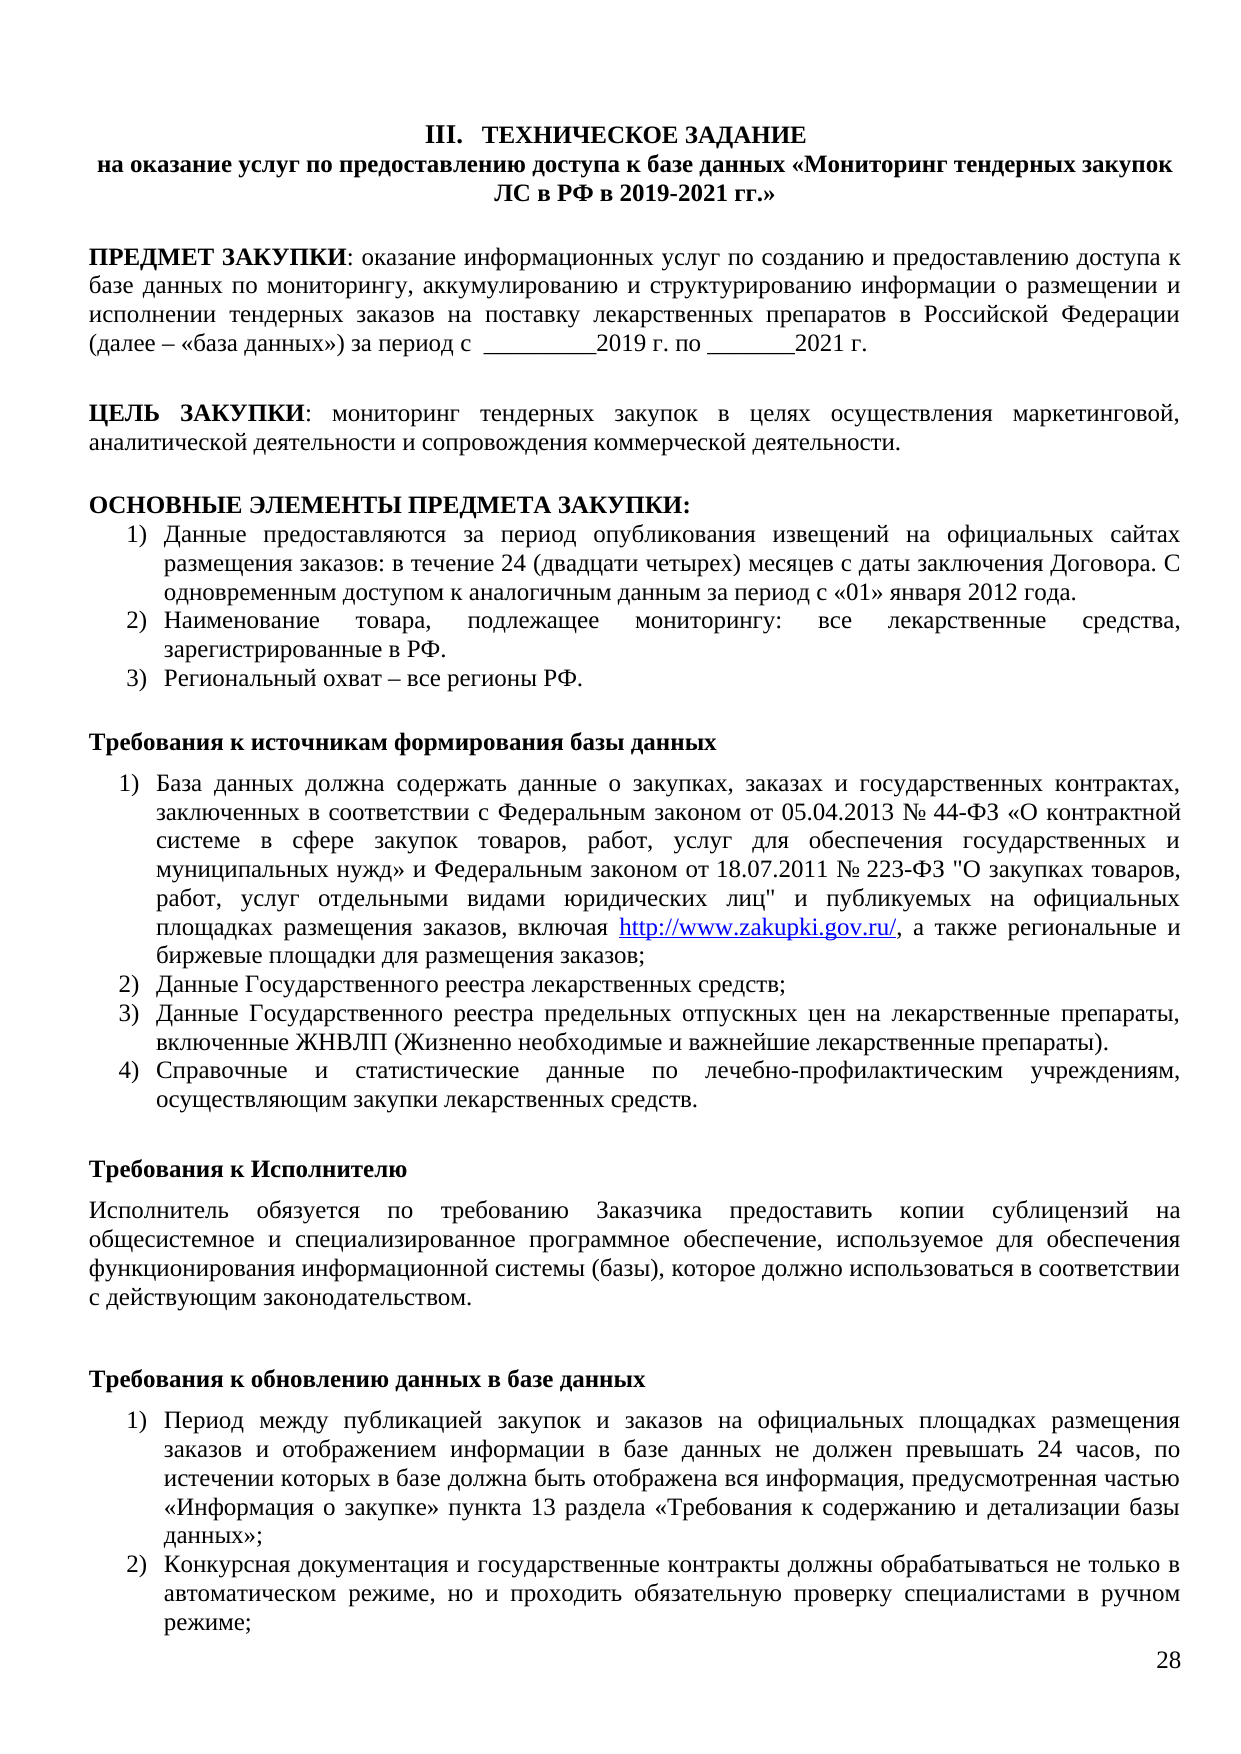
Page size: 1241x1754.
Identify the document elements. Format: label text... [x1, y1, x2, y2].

text Требования к Исполнителю [89, 1154, 1181, 1183]
list Данные Государственного реестра предельных отпускных цен на лекарственные препараты, включенные ЖНВЛП (Жизненно необходимые и важнейшие лекарственные препараты). [118, 998, 1181, 1056]
list ОСНОВНЫЕ ЭЛЕМЕНТЫ ПРЕДМЕТА ЗАКУПКИ: [89, 491, 1181, 519]
list База данных должна содержать данные о закупках, заказах и государственных контрактах, заключенных в соответствии с Федеральным законом от 05.04.2013 № 44-ФЗ «О контрактной системе в сфере закупок товаров, работ, услуг для обеспечения государственных и муниципальных нужд» и Федеральным законом от 18.07.2011 № 223-ФЗ "О закупках товаров, работ, услуг отдельными видами юридических лиц" и публикуемых на официальных площадках размещения заказов, включая http://www.zakupki.gov.ru/, а также региональные и биржевые площадки для размещения заказов; [118, 768, 1181, 969]
list Наименование товара, подлежащее мониторингу: все лекарственные средства, зарегистрированные в РФ. [126, 606, 1181, 663]
list Данные Государственного реестра лекарственных средств; [118, 969, 1181, 998]
list Данные предоставляются за период опубликования извещений на официальных сайтах размещения заказов: в течение 24 (двадцати четырех) месяцев с даты заключения Договора. С одновременным доступом к аналогичным данным за период с «01» января 2012 года. [126, 519, 1181, 606]
text ЦЕЛЬ ЗАКУПКИ: мониторинг тендерных закупок в целях осуществления маркетинговой, аналитической деятельности и сопровождения коммерческой деятельности. [89, 398, 1181, 456]
list Справочные и статистические данные по лечебно-профилактическим учреждениям, осуществляющим закупки лекарственных средств. [118, 1056, 1181, 1113]
list Конкурсная документация и государственные контракты должны обрабатываться не только в автоматическом режиме, но и проходить обязательную проверку специалистами в ручном режиме; [126, 1549, 1181, 1636]
subtitle ТЕХНИЧЕСКОЕ ЗАДАНИЕ [89, 118, 1181, 149]
text ПРЕДМЕТ ЗАКУПКИ: оказание информационных услуг по созданию и предоставлению доступа к базе данных по мониторингу, аккумулированию и структурированию информации о размещении и исполнении тендерных заказов на поставку лекарственных препаратов в Российской Федерации (далее – «база данных») за период с _________2019 г. по _______2021 г. [89, 242, 1181, 357]
list Региональный охват – все регионы РФ. [126, 663, 1181, 692]
text Требования к источникам формирования базы данных [89, 727, 1181, 756]
text Требования к обновлению данных в базе данных [89, 1364, 1181, 1393]
text на оказание услуг по предоставлению доступа к базе данных «Мониторинг тендерных закупок ЛС в РФ в 2019-2021 гг.» [89, 149, 1181, 207]
list Период между публикацией закупок и заказов на официальных площадках размещения заказов и отображением информации в базе данных не должен превышать 24 часов, по истечении которых в базе должна быть отображена вся информация, предусмотренная частью «Информация о закупке» пункта 13 раздела «Требования к содержанию и детализации базы данных»; [126, 1406, 1181, 1549]
text Исполнитель обязуется по требованию Заказчика предоставить копии сублицензий на общесистемное и специализированное программное обеспечение, используемое для обеспечения функционирования информационной системы (базы), которое должно использоваться в соответствии с действующим законодательством. [89, 1196, 1181, 1311]
